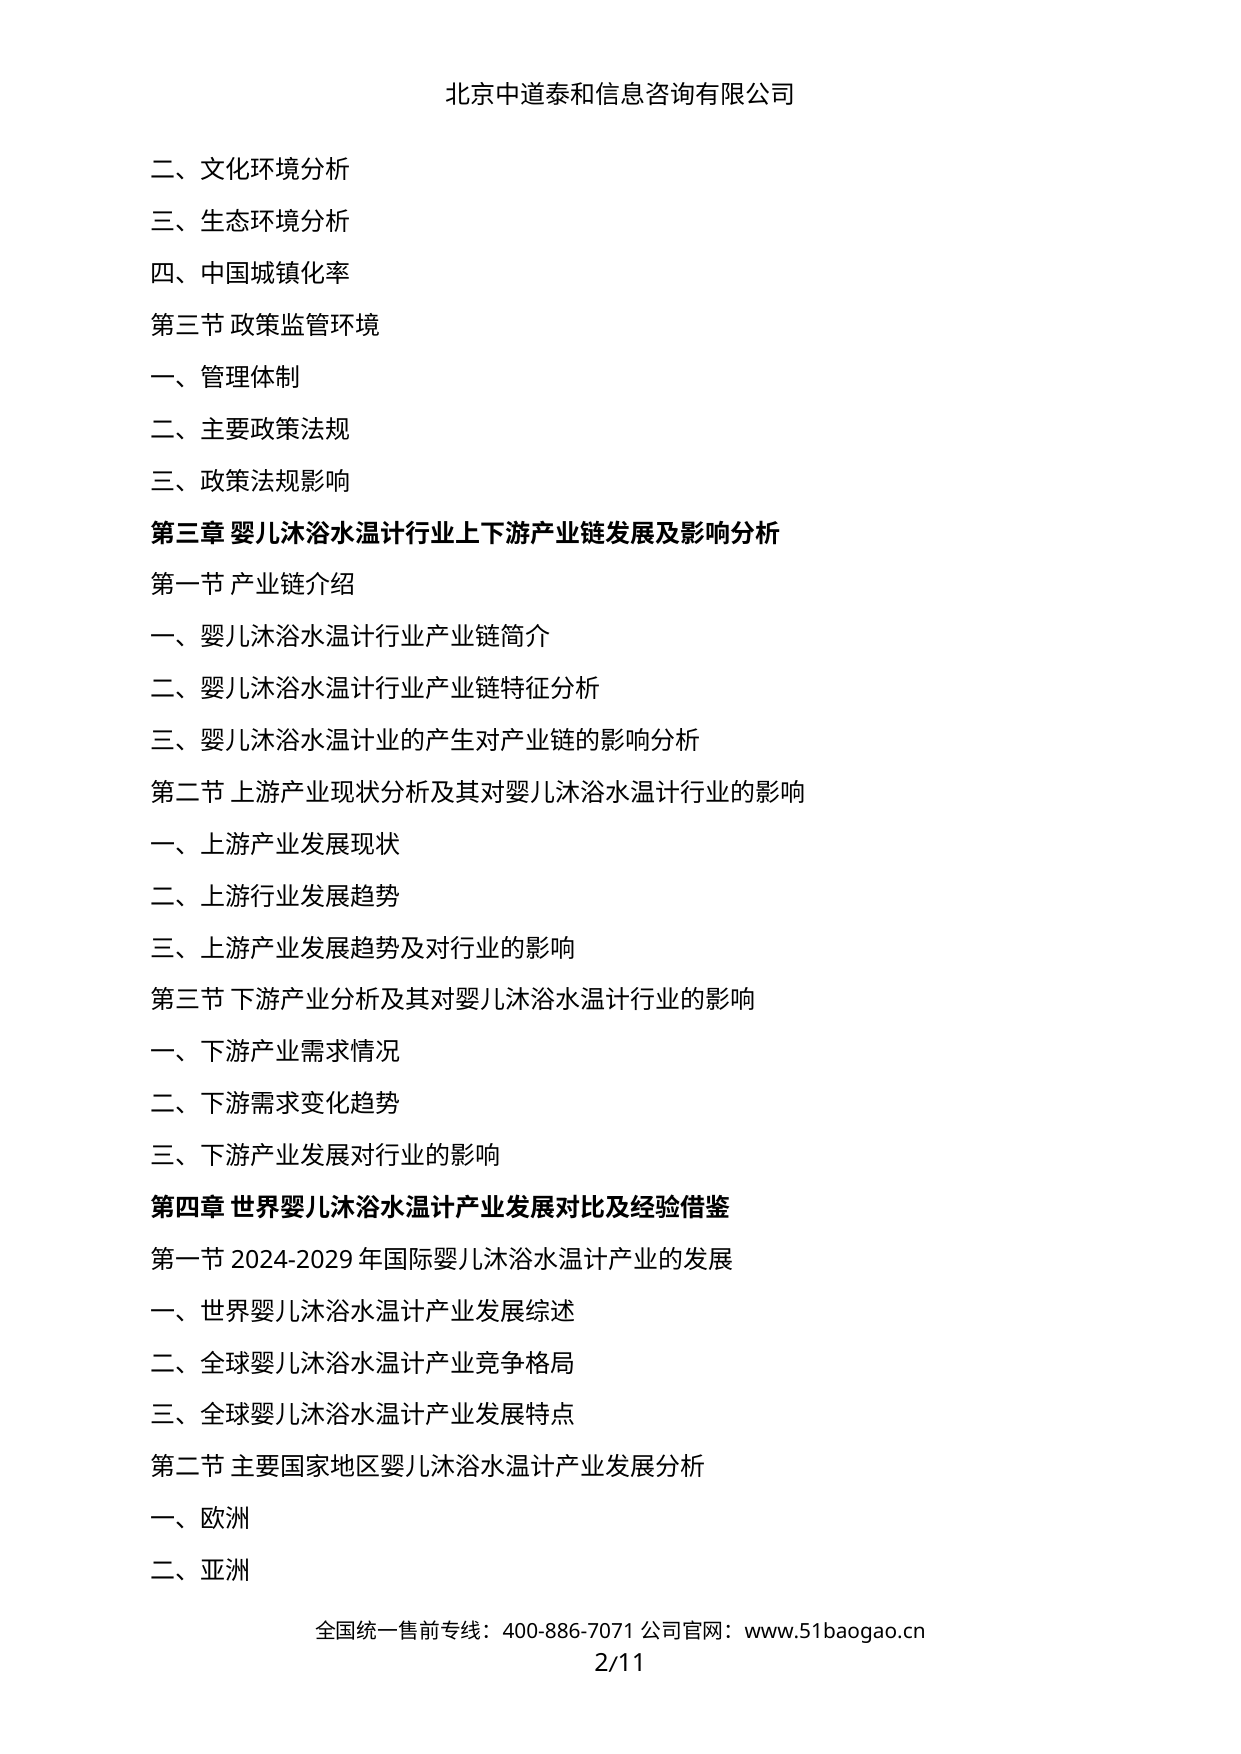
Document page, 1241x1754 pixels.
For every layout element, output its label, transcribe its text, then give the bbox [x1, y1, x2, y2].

text 第一节 2024-2029年国际婴儿沐浴水温计产业的发展 [150, 1239, 1090, 1276]
text 第三节 政策监管环境 [150, 306, 1090, 342]
text 一、婴儿沐浴水温计行业产业链简介 [150, 617, 1090, 653]
text 二、文化环境分析 [150, 150, 1090, 186]
text 一、欧洲 [150, 1499, 1090, 1535]
text 第二节 主要国家地区婴儿沐浴水温计产业发展分析 [150, 1447, 1090, 1483]
text 第三节 下游产业分析及其对婴儿沐浴水温计行业的影响 [150, 980, 1090, 1016]
text 三、婴儿沐浴水温计业的产生对产业链的影响分析 [150, 721, 1090, 757]
text 第一节 产业链介绍 [150, 565, 1090, 601]
text 一、世界婴儿沐浴水温计产业发展综述 [150, 1291, 1090, 1327]
text 三、生态环境分析 [150, 202, 1090, 238]
text 第三章 婴儿沐浴水温计行业上下游产业链发展及影响分析 [150, 513, 1090, 549]
text 二、婴儿沐浴水温计行业产业链特征分析 [150, 669, 1090, 705]
text 第二节 上游产业现状分析及其对婴儿沐浴水温计行业的影响 [150, 772, 1090, 809]
text 一、上游产业发展现状 [150, 824, 1090, 861]
text 三、全球婴儿沐浴水温计产业发展特点 [150, 1395, 1090, 1431]
text 二、上游行业发展趋势 [150, 876, 1090, 912]
text 第四章 世界婴儿沐浴水温计产业发展对比及经验借鉴 [150, 1187, 1090, 1224]
text 二、亚洲 [150, 1551, 1090, 1587]
text 二、全球婴儿沐浴水温计产业竞争格局 [150, 1343, 1090, 1379]
text 三、政策法规影响 [150, 461, 1090, 497]
text 二、下游需求变化趋势 [150, 1084, 1090, 1120]
text 三、下游产业发展对行业的影响 [150, 1136, 1090, 1172]
text 一、管理体制 [150, 357, 1090, 394]
text 二、主要政策法规 [150, 409, 1090, 446]
text 一、下游产业需求情况 [150, 1032, 1090, 1068]
text 三、上游产业发展趋势及对行业的影响 [150, 928, 1090, 964]
text 四、中国城镇化率 [150, 254, 1090, 290]
